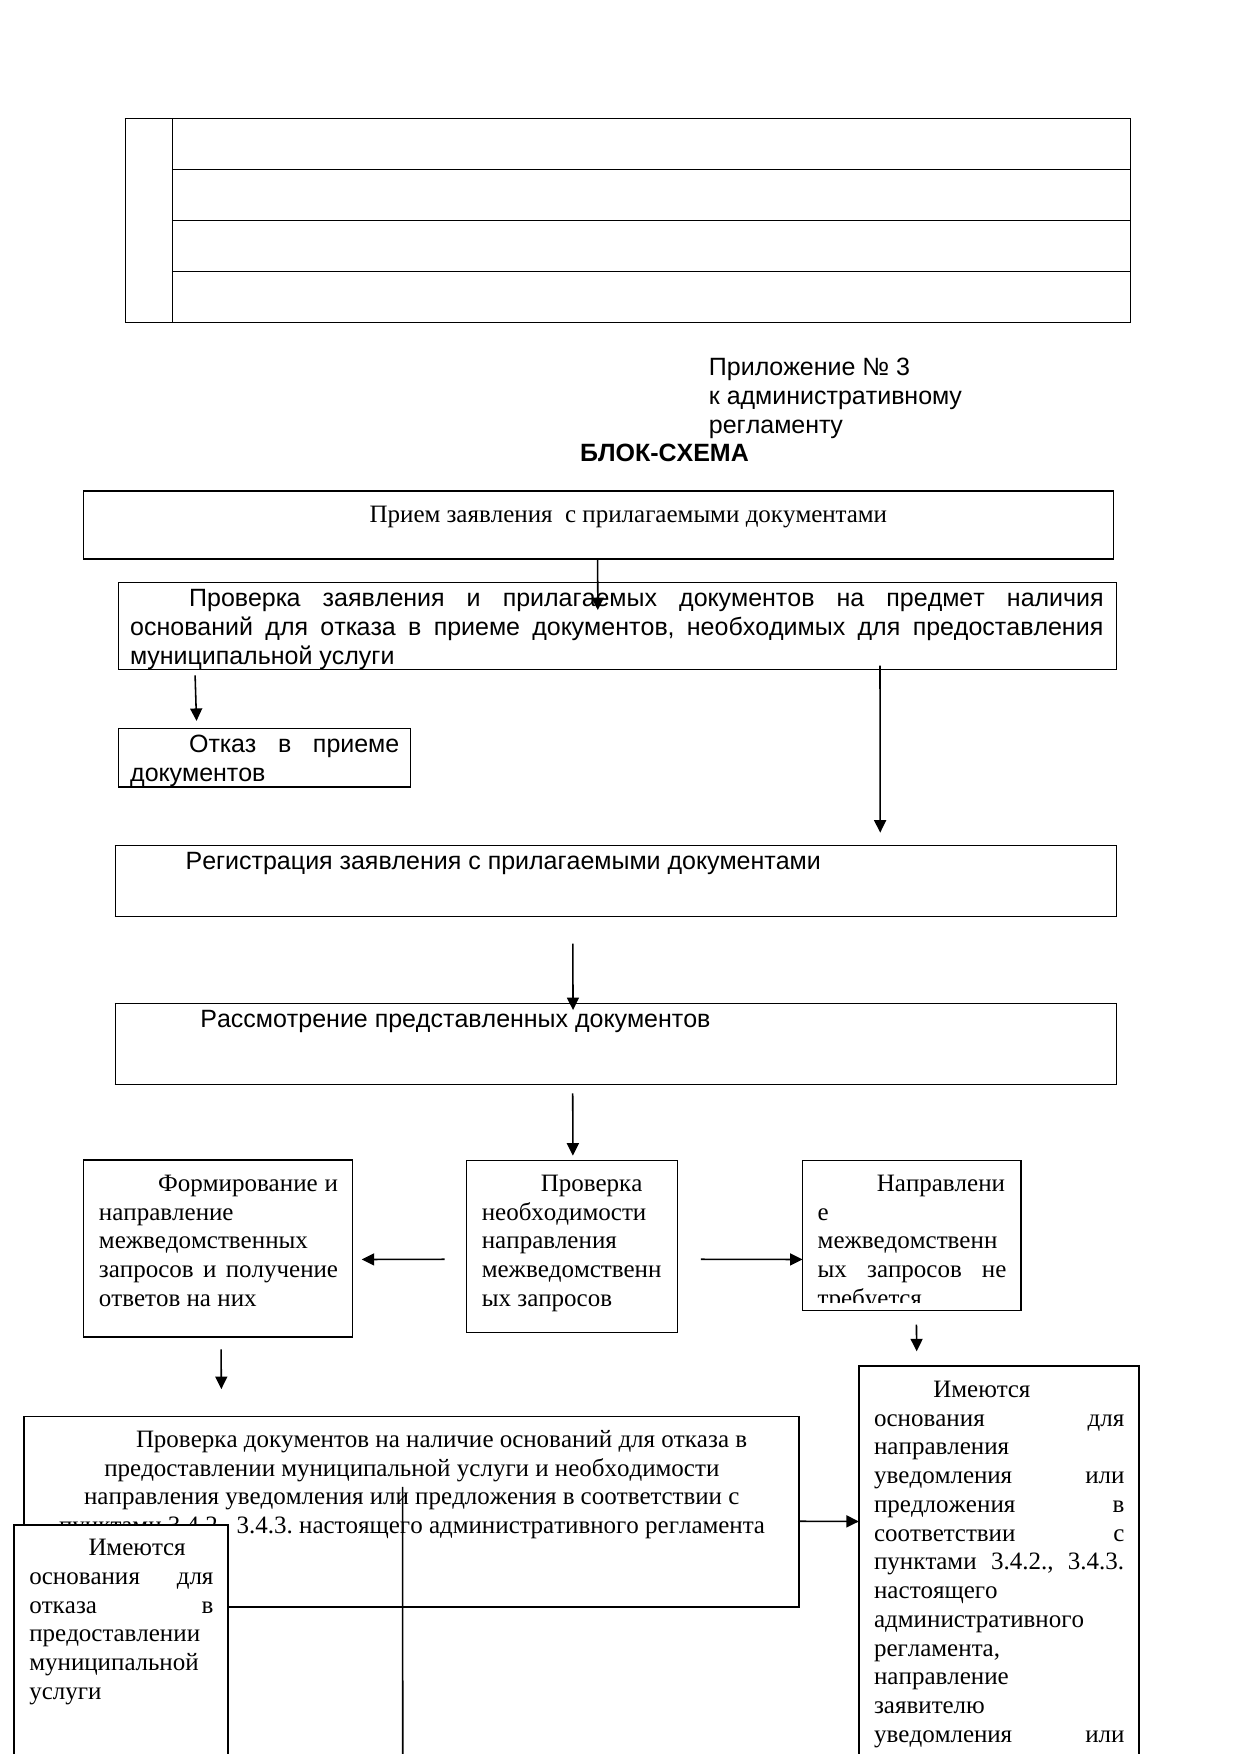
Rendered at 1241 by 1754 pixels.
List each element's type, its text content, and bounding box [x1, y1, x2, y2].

text БЛОК-СХЕМА [118, 438, 1152, 467]
table_cell 8 [126, 119, 172, 322]
table_cell [173, 119, 1130, 169]
table_cell [173, 170, 1130, 220]
table_header Регистрация заявления с прилагаемыми документами [116, 846, 1116, 916]
text регламенту [709, 409, 1152, 438]
table_cell [173, 272, 1130, 322]
text Приложение № 3 [709, 352, 1152, 381]
table_header Отказ в приеме документов [119, 729, 410, 786]
table_cell [173, 221, 1130, 271]
text к административному [709, 381, 1152, 409]
table_header Проверка заявления и прилагаемых документов на предмет наличия оснований для отказа в приеме документов, необходимых для предоставления муниципальной услуги [119, 583, 1116, 669]
table_header Рассмотрение представленных документов [116, 1004, 1116, 1084]
